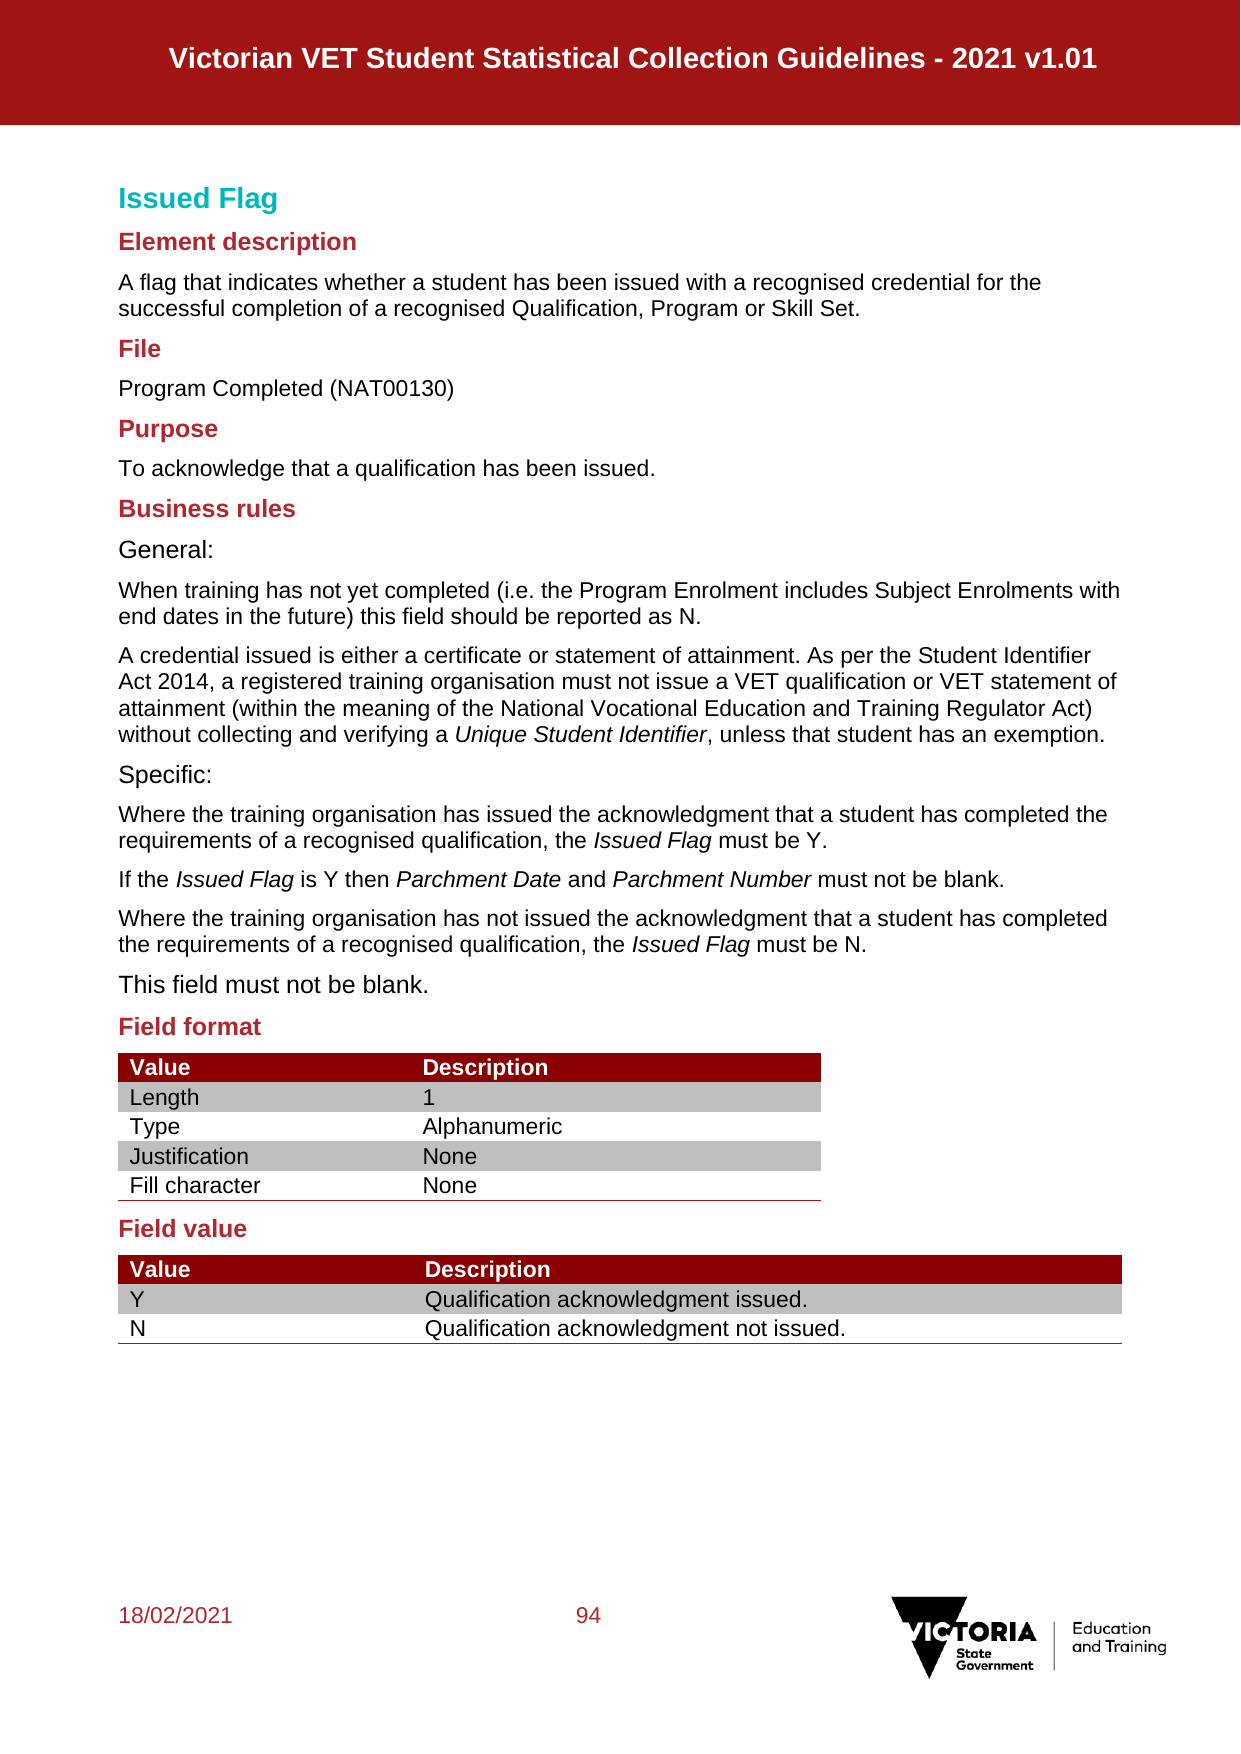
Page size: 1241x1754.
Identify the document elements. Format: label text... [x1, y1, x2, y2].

subtitle General: [118, 535, 1122, 564]
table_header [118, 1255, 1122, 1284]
picture [0, 126, 1241, 1754]
text A credential issued is either a certificate or statement of attainment. As per the Student Identifier Act 2014, a registered training organisation must not issue a VET qualification or VET statement of attainment (within the meaning of the National Vocational Education and Training Regulator Act) without collecting and verifying a Unique Student Identifier, unless that student has an exemption. [118, 642, 1122, 747]
subtitle Field value [118, 1214, 1122, 1242]
subtitle This field must not be blank. [118, 970, 1122, 999]
subtitle Purpose [118, 414, 1122, 443]
text Where the training organisation has issued the acknowledgment that a student has completed the requirements of a recognised qualification, the Issued Flag must be Y. [118, 801, 1122, 854]
subtitle Specific: [118, 760, 1122, 788]
subtitle Field format [118, 1011, 1122, 1040]
text If the Issued Flag is Y then Parchment Date and Parchment Number must not be blank. [118, 866, 1122, 892]
text When training has not yet completed (i.e. the Program Enrolment includes Subject Enrolments with end dates in the future) this field should be reported as N. [118, 577, 1122, 629]
subtitle Business rules [118, 494, 1122, 523]
text To acknowledge that a qualification has been issued. [118, 455, 1122, 482]
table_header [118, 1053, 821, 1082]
text Where the training organisation has not issued the acknowledgment that a student has completed the requirements of a recognised qualification, the Issued Flag must be N. [118, 905, 1122, 958]
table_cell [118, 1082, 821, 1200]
subtitle Element description [118, 227, 1122, 256]
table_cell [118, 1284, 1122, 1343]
subtitle File [118, 334, 1122, 363]
text A flag that indicates whether a student has been issued with a recognised credential for the successful completion of a recognised Qualification, Program or Skill Set. [118, 269, 1122, 321]
subtitle Issued Flag [118, 181, 1122, 215]
text Program Completed (NAT00130) [118, 375, 1122, 401]
